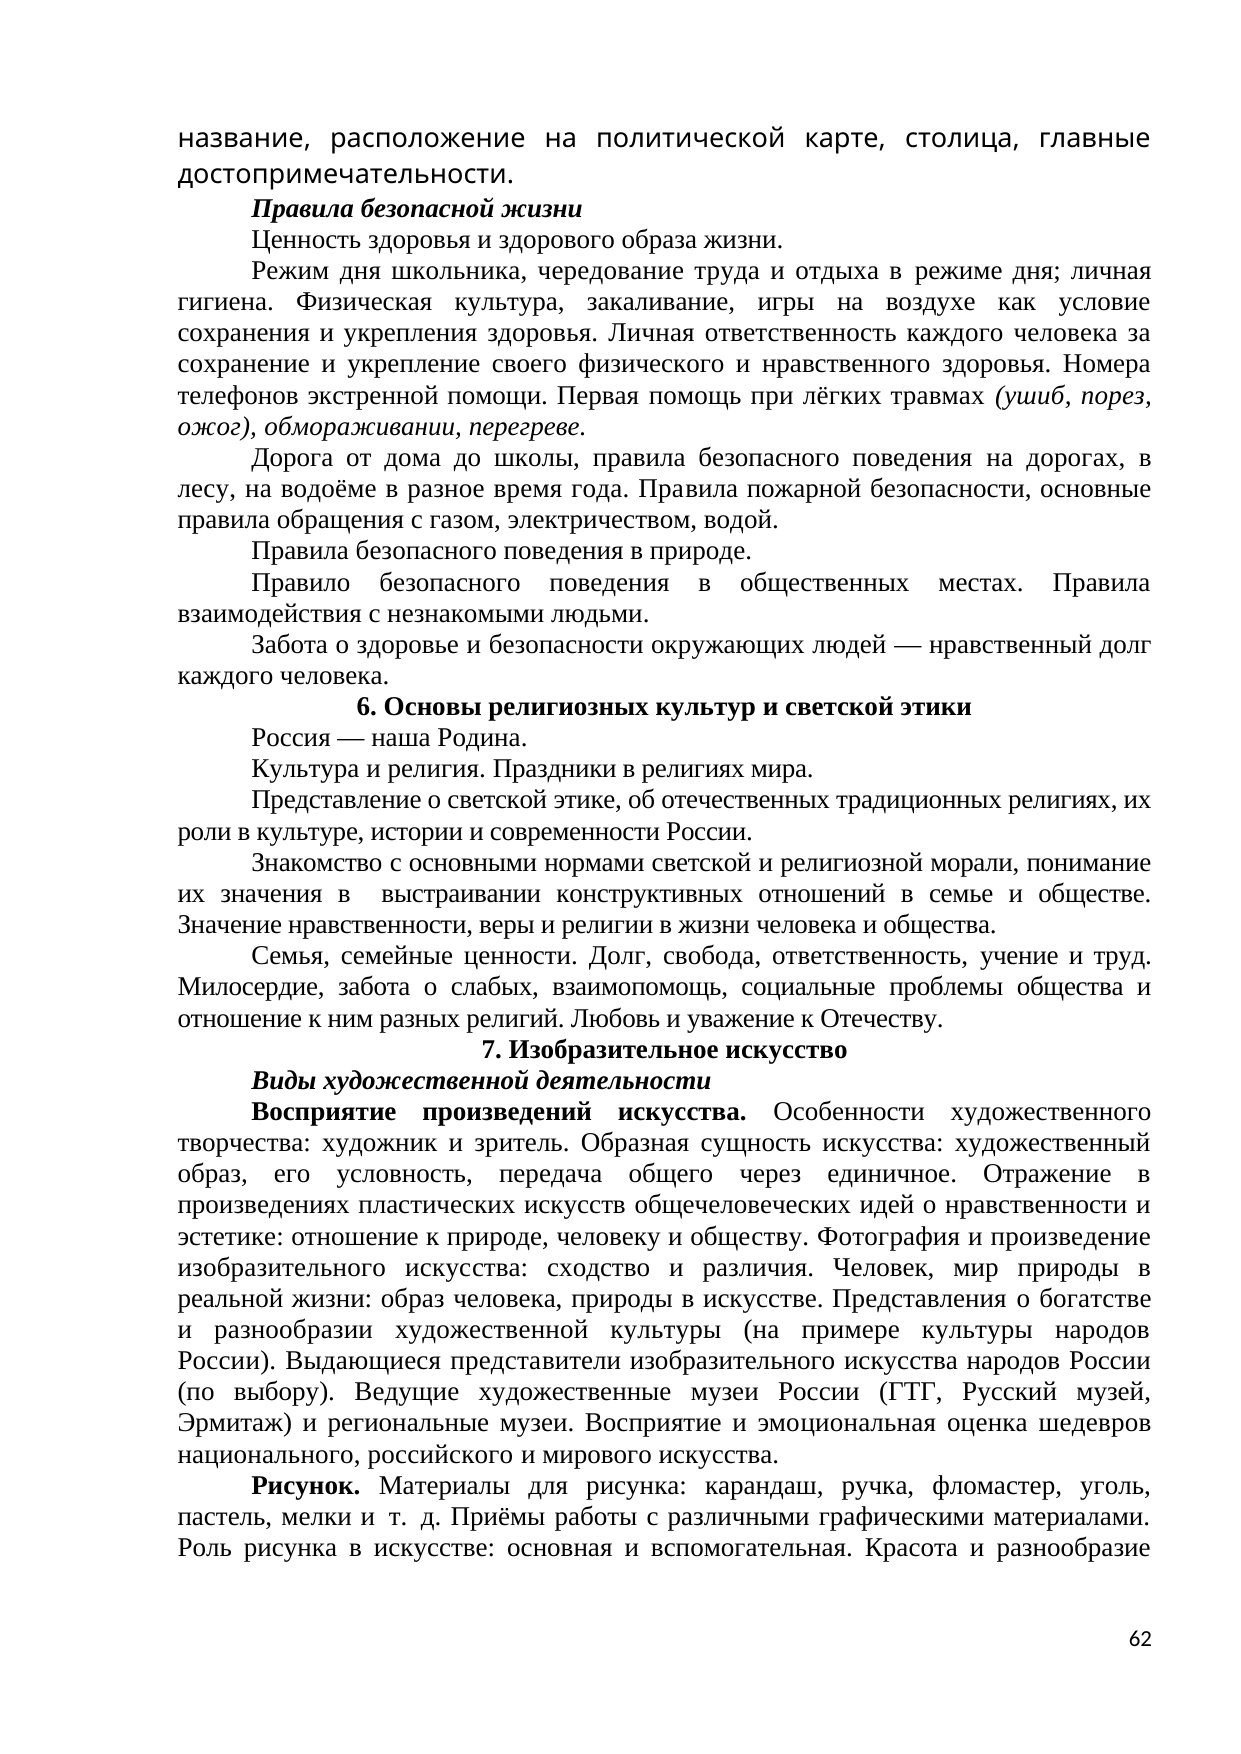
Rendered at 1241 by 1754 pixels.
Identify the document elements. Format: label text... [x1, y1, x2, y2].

text Семья, семейные ценности. Долг, свобода, ответственность, учение и труд. Милосердие, забота о слабых, взаимопомощь, социальные проблемы общества и отношение к ним разных религий. Любовь и уважение к Отечеству. [177, 939, 1152, 1033]
text Восприятие произведений искусства. Особенности художественного творчества: художник и зритель. Образная сущность искусства: художественный образ, его условность, передача общего через единичное. Отражение в произведениях пластических искусств общечеловеческих идей о нравственности и эстетике: отношение к природе, человеку и обществу. Фотография и произведение изобразительного искусства: сходство и различия. Человек, мир природы в реальной жизни: образ человека, природы в искусстве. Представления о богатстве и разнообразии художественной культуры (на примере культуры народов России). Выдающиеся представители изобразительного искусства народов России (по выбору). Ведущие художественные музеи России (ГТГ, Русский музей, Эрмитаж) и региональные музеи. Восприятие и эмоциональная оценка шедевров национального, российского и мирового искусства. [177, 1095, 1152, 1469]
text Представление о светской этике, об отечественных традиционных религиях, их роли в культуре, истории и современности России. [177, 784, 1152, 846]
text Режим дня школьника, чередование труда и отдыха в режиме дня; личная гигиена. Физическая культура, закаливание, игры на воздухе как условие сохранения и укрепления здоровья. Личная ответственность каждого человека за сохранение и укрепление своего физического и нравственного здоровья. Номера телефонов экстренной помощи. Первая помощь при лёгких травмах (ушиб, порез, ожог), обмораживании, перегреве. [177, 254, 1152, 441]
text Россия — наша Родина. [177, 721, 1152, 752]
text Дорога от дома до школы, правила безопасного поведения на дорогах, в лесу, на водоёме в разное время года. Правила пожарной безопасности, основные правила обращения с газом, электричеством, водой. [177, 441, 1152, 534]
text Ценность здоровья и здорового образа жизни. [177, 223, 1152, 254]
text 7. Изобразительное искусство [177, 1033, 1152, 1064]
text Забота о здоровье и безопасности окружающих людей — нравственный долг каждого человека. [177, 628, 1152, 690]
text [177, 118, 1152, 192]
text Правило безопасного поведения в общественных местах. Правила взаимодействия с незнакомыми людьми. [177, 566, 1152, 628]
text Знакомство с основными нормами светской и религиозной морали, понимание их значения в выстраивании конструктивных отношений в семье и обществе. Значение нравственности, веры и религии в жизни человека и общества. [177, 846, 1152, 939]
text Правила безопасной жизни [177, 192, 1152, 223]
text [177, 1469, 1152, 1562]
text Культура и религия. Праздники в религиях мира. [177, 752, 1152, 784]
text Виды художественной деятельности [177, 1064, 1152, 1095]
text 6. Основы религиозных культур и светской этики [177, 690, 1152, 721]
text Правила безопасного поведения в природе. [177, 534, 1152, 566]
